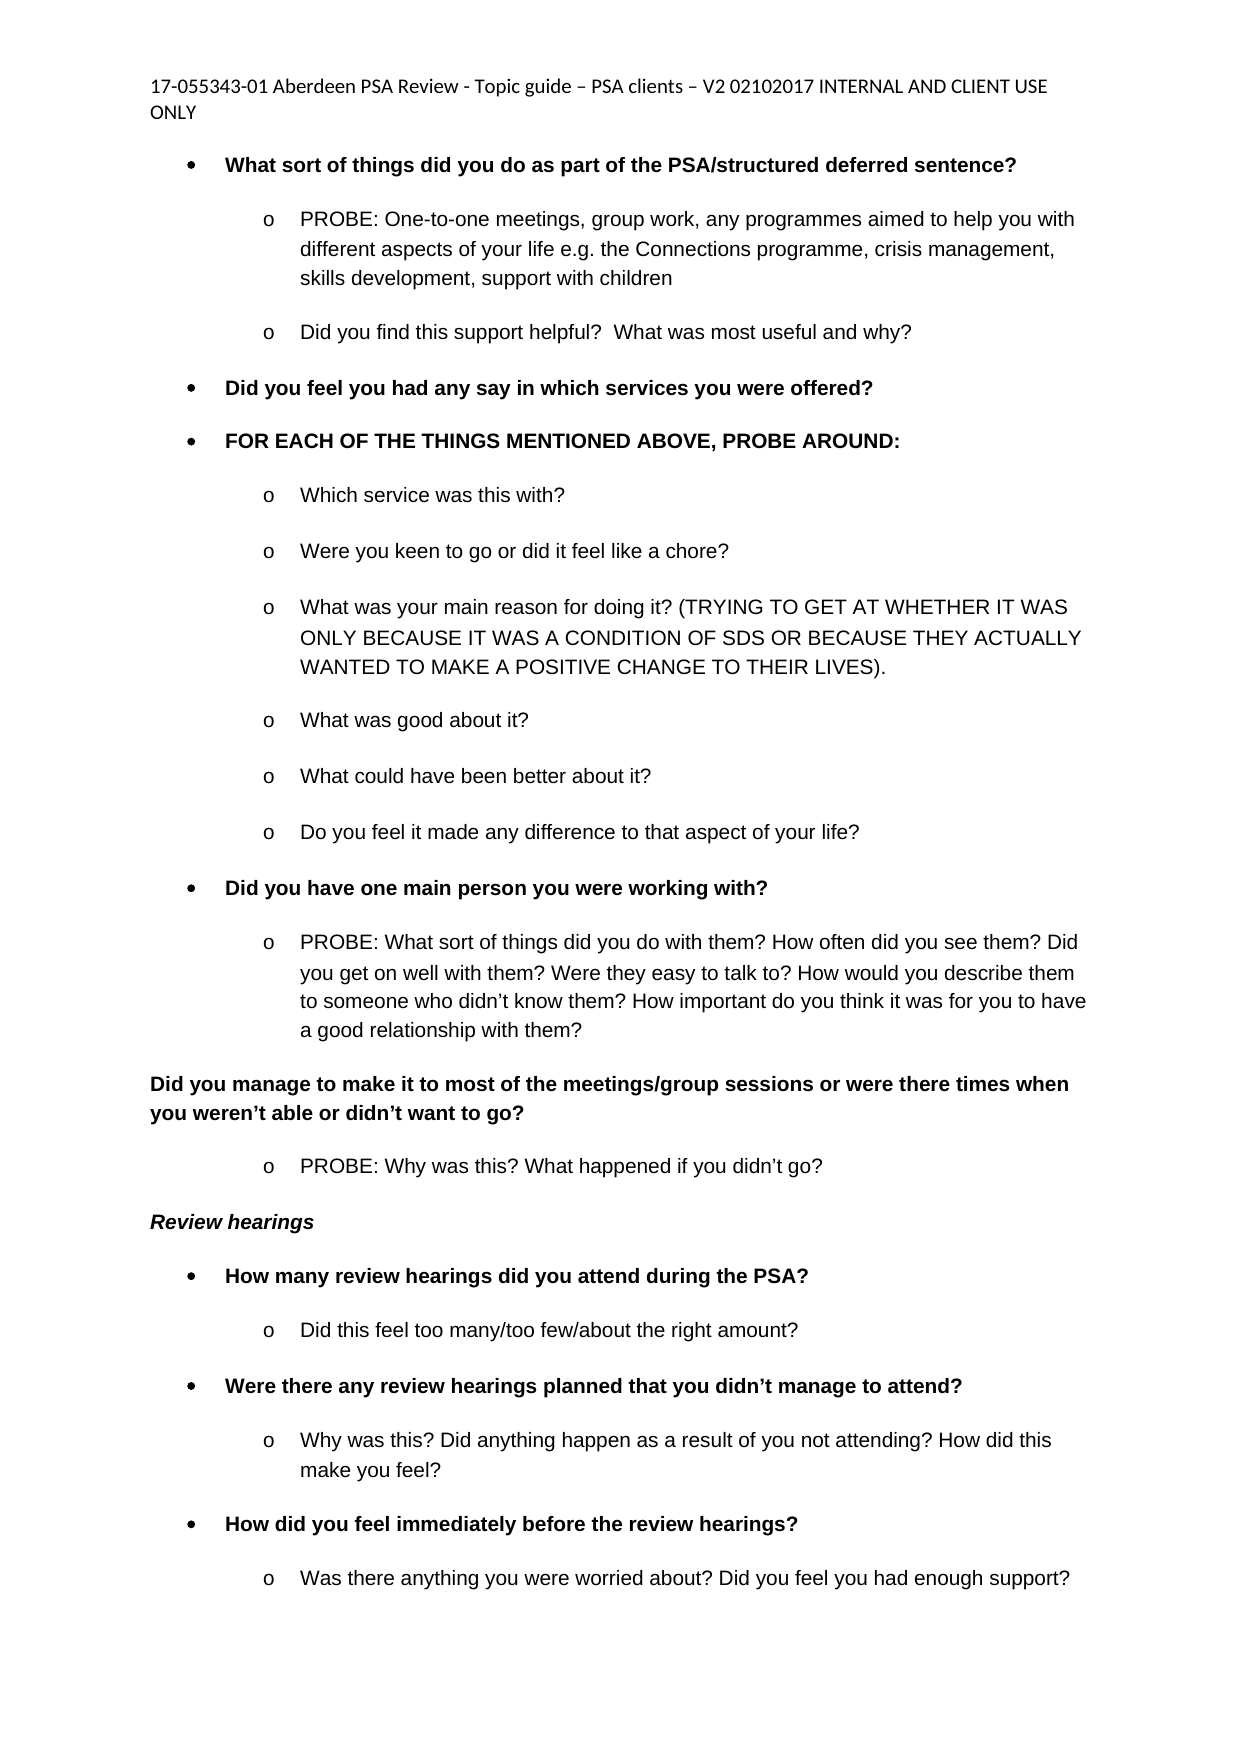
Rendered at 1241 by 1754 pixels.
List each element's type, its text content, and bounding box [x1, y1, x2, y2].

list Were there any review hearings planned that you didn’t manage to attend? [187, 1374, 1090, 1398]
list FOR EACH OF THE THINGS MENTIONED ABOVE, PROBE AROUND: [187, 429, 1090, 453]
list Was there anything you were worried about? Did you feel you had enough support? [262, 1566, 1090, 1592]
list Did you have one main person you were working with? [187, 876, 1090, 900]
text Review hearings [150, 1210, 1090, 1234]
list Why was this? Did anything happen as a result of you not attending? How did this make you feel? [262, 1428, 1090, 1482]
list What was good about it? [262, 708, 1090, 734]
list How did you feel immediately before the review hearings? [187, 1512, 1090, 1536]
list Do you feel it made any difference to that aspect of your life? [262, 820, 1090, 846]
list What was your main reason for doing it? (TRYING TO GET AT WHETHER IT WAS ONLY BECAUSE IT WAS A CONDITION OF SDS OR BECAUSE THEY ACTUALLY WANTED TO MAKE A POSITIVE CHANGE TO THEIR LIVES). [262, 595, 1090, 678]
list PROBE: Why was this? What happened if you didn’t go? [262, 1154, 1090, 1180]
list What sort of things did you do as part of the PSA/structured deferred sentence? [187, 153, 1090, 177]
list What could have been better about it? [262, 764, 1090, 790]
list How many review hearings did you attend during the PSA? [187, 1264, 1090, 1288]
list Which service was this with? [262, 483, 1090, 509]
list Did you feel you had any say in which services you were offered? [187, 376, 1090, 399]
list Did this feel too many/too few/about the right amount? [262, 1318, 1090, 1344]
list PROBE: What sort of things did you do with them? How often did you see them? Did you get on well with them? Were they easy to talk to? How would you describe them to someone who didn’t know them? How important do you think it was for you to have a good relationship with them? [262, 930, 1090, 1042]
list Were you keen to go or did it feel like a chore? [262, 539, 1090, 565]
list Did you find this support helpful? What was most useful and why? [262, 319, 1090, 345]
text Did you manage to make it to most of the meetings/group sessions or were there times when you weren’t able or didn’t want to go? [150, 1072, 1090, 1124]
list PROBE: One-to-one meetings, group work, any programmes aimed to help you with different aspects of your life e.g. the Connections programme, crisis management, skills development, support with children [262, 206, 1090, 290]
